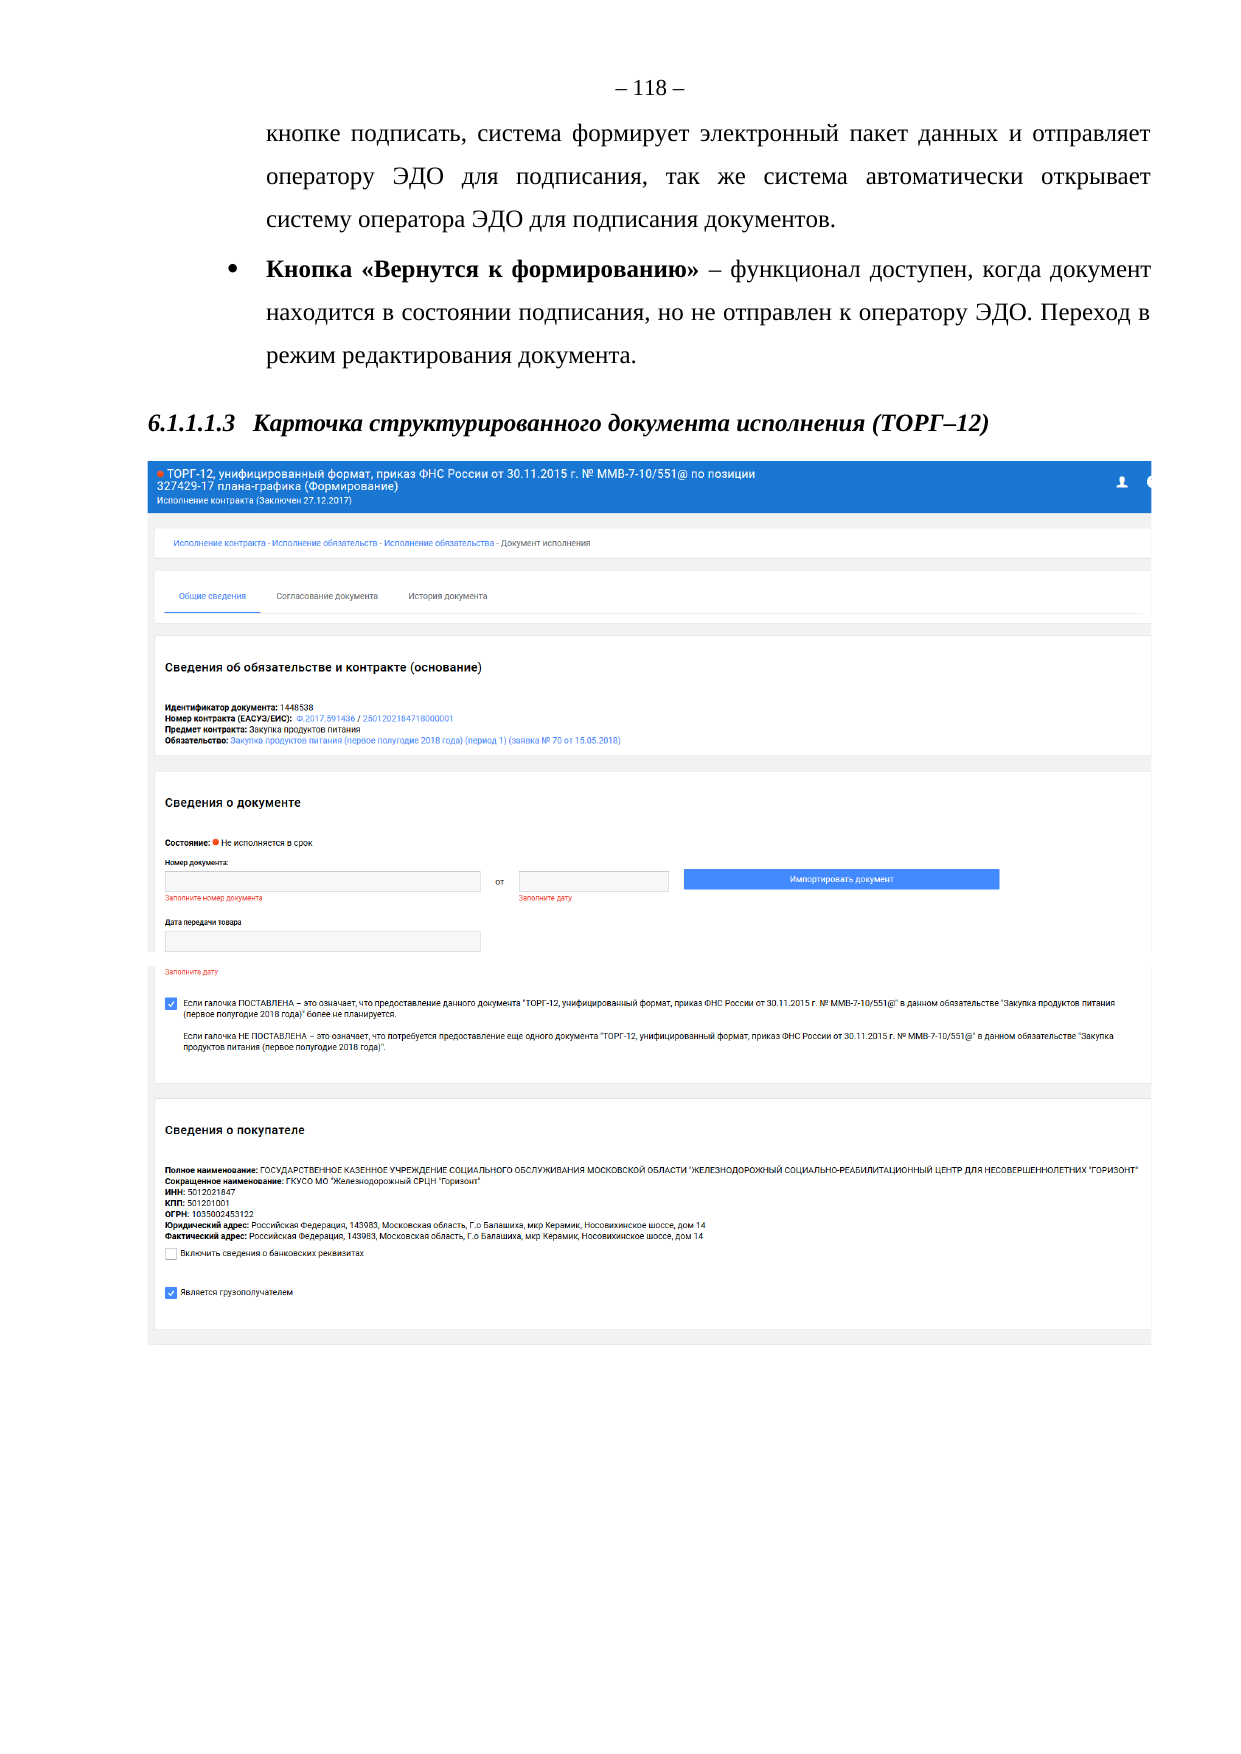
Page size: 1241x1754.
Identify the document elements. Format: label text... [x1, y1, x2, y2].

picture [147, 966, 1152, 1345]
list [228, 118, 1152, 233]
picture [147, 461, 1152, 952]
list Кнопка «Вернутся к формированию» – функционал доступен, когда документ находится в состоянии подписания, но не отправлен к оператору ЭДО. Переход в режим редактирования документа. [228, 254, 1152, 369]
subtitle Карточка структурированного документа исполнения (ТОРГ–12) [148, 408, 1152, 437]
